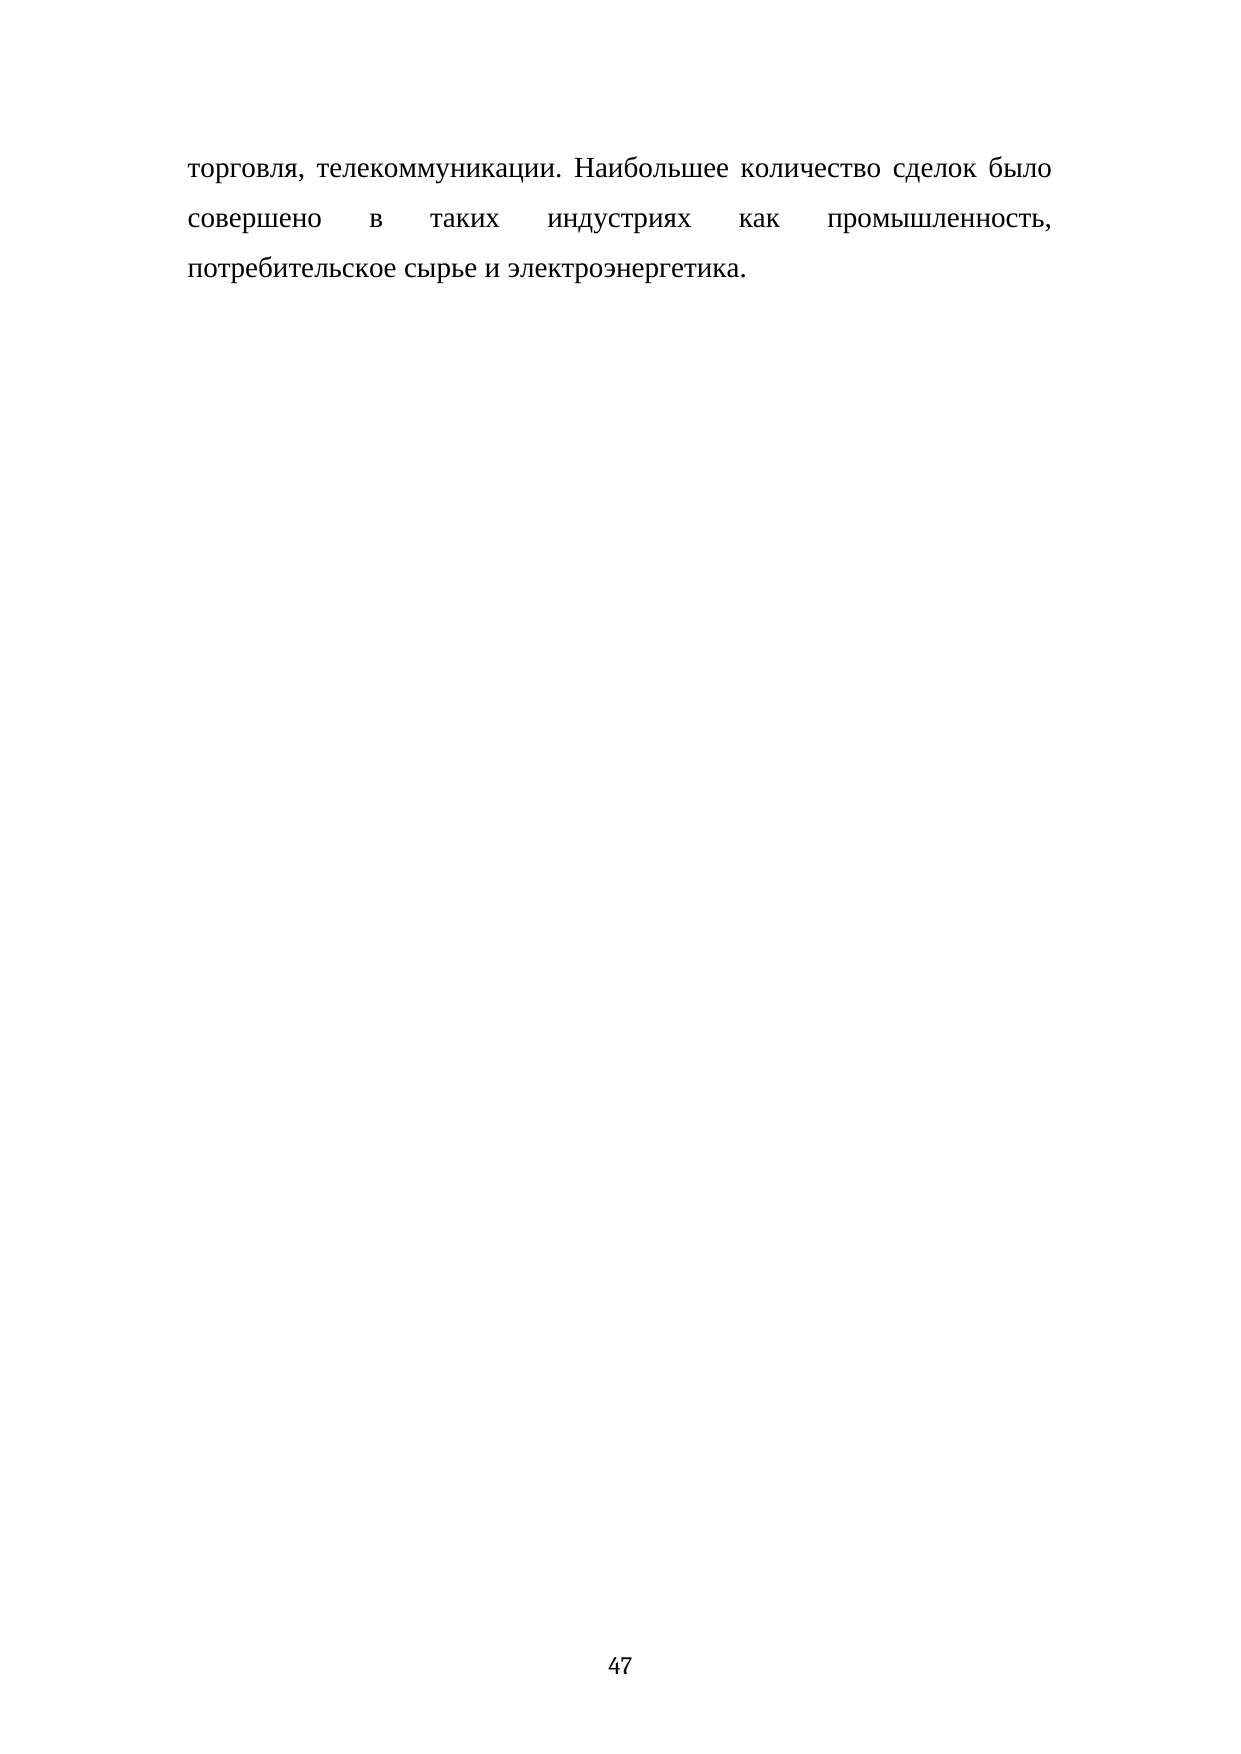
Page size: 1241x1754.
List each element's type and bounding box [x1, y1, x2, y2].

text [187, 150, 1053, 284]
